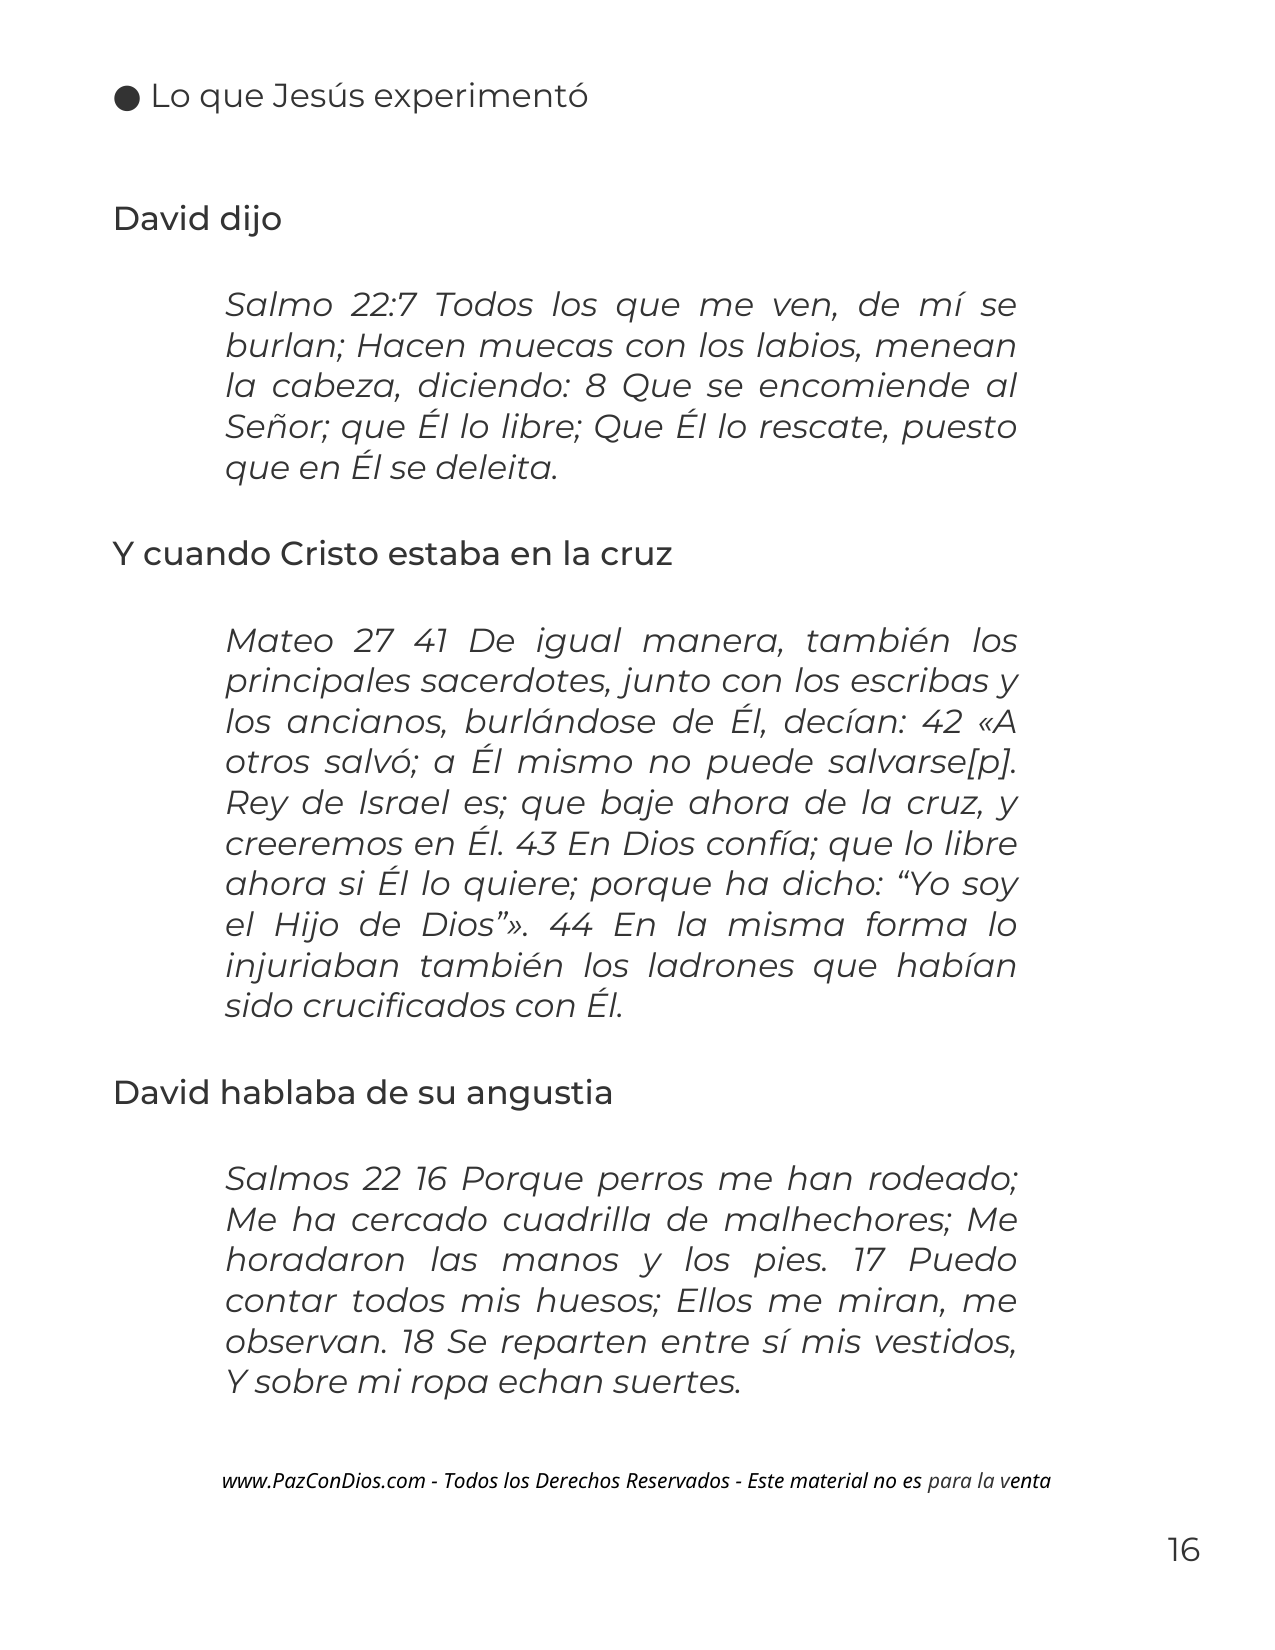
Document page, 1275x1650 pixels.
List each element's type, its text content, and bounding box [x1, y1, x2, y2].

title Salmo 22:7 Todos los que me ven, de mí se burlan; Hacen muecas con los labios, menean la cabeza, diciendo: 8 Que se encomiende al Señor; que Él lo libre; Que Él lo rescate, puesto que en Él se deleita. [225, 284, 1022, 487]
title Mateo 27 41 De igual manera, también los principales sacerdotes, junto con los escribas y los ancianos, burlándose de Él, decían: 42 «A otros salvó; a Él mismo no puede salvarse[p]. Rey de Israel es; que baje ahora de la cruz, y creeremos en Él. 43 En Dios confía; que lo libre ahora si Él lo quiere; porque ha dicho: “Yo soy el Hijo de Dios”». 44 En la misma forma lo injuriaban también los ladrones que habían sido crucificados con Él. [225, 620, 1022, 1026]
subtitle Y cuando Cristo estaba en la cruz [112, 533, 1200, 574]
subtitle David dijo [112, 198, 1200, 238]
title Salmos 22 16 Porque perros me han rodeado; Me ha cercado cuadrilla de malhechores; Me horadaron las manos y los pies. 17 Puedo contar todos mis huesos; Ellos me miran, me observan. 18 Se reparten entre sí mis vestidos, Y sobre mi ropa echan suertes. [225, 1158, 1022, 1402]
list Lo que Jesús experimentó [112, 75, 1200, 116]
subtitle David hablaba de su angustia [112, 1072, 1200, 1112]
